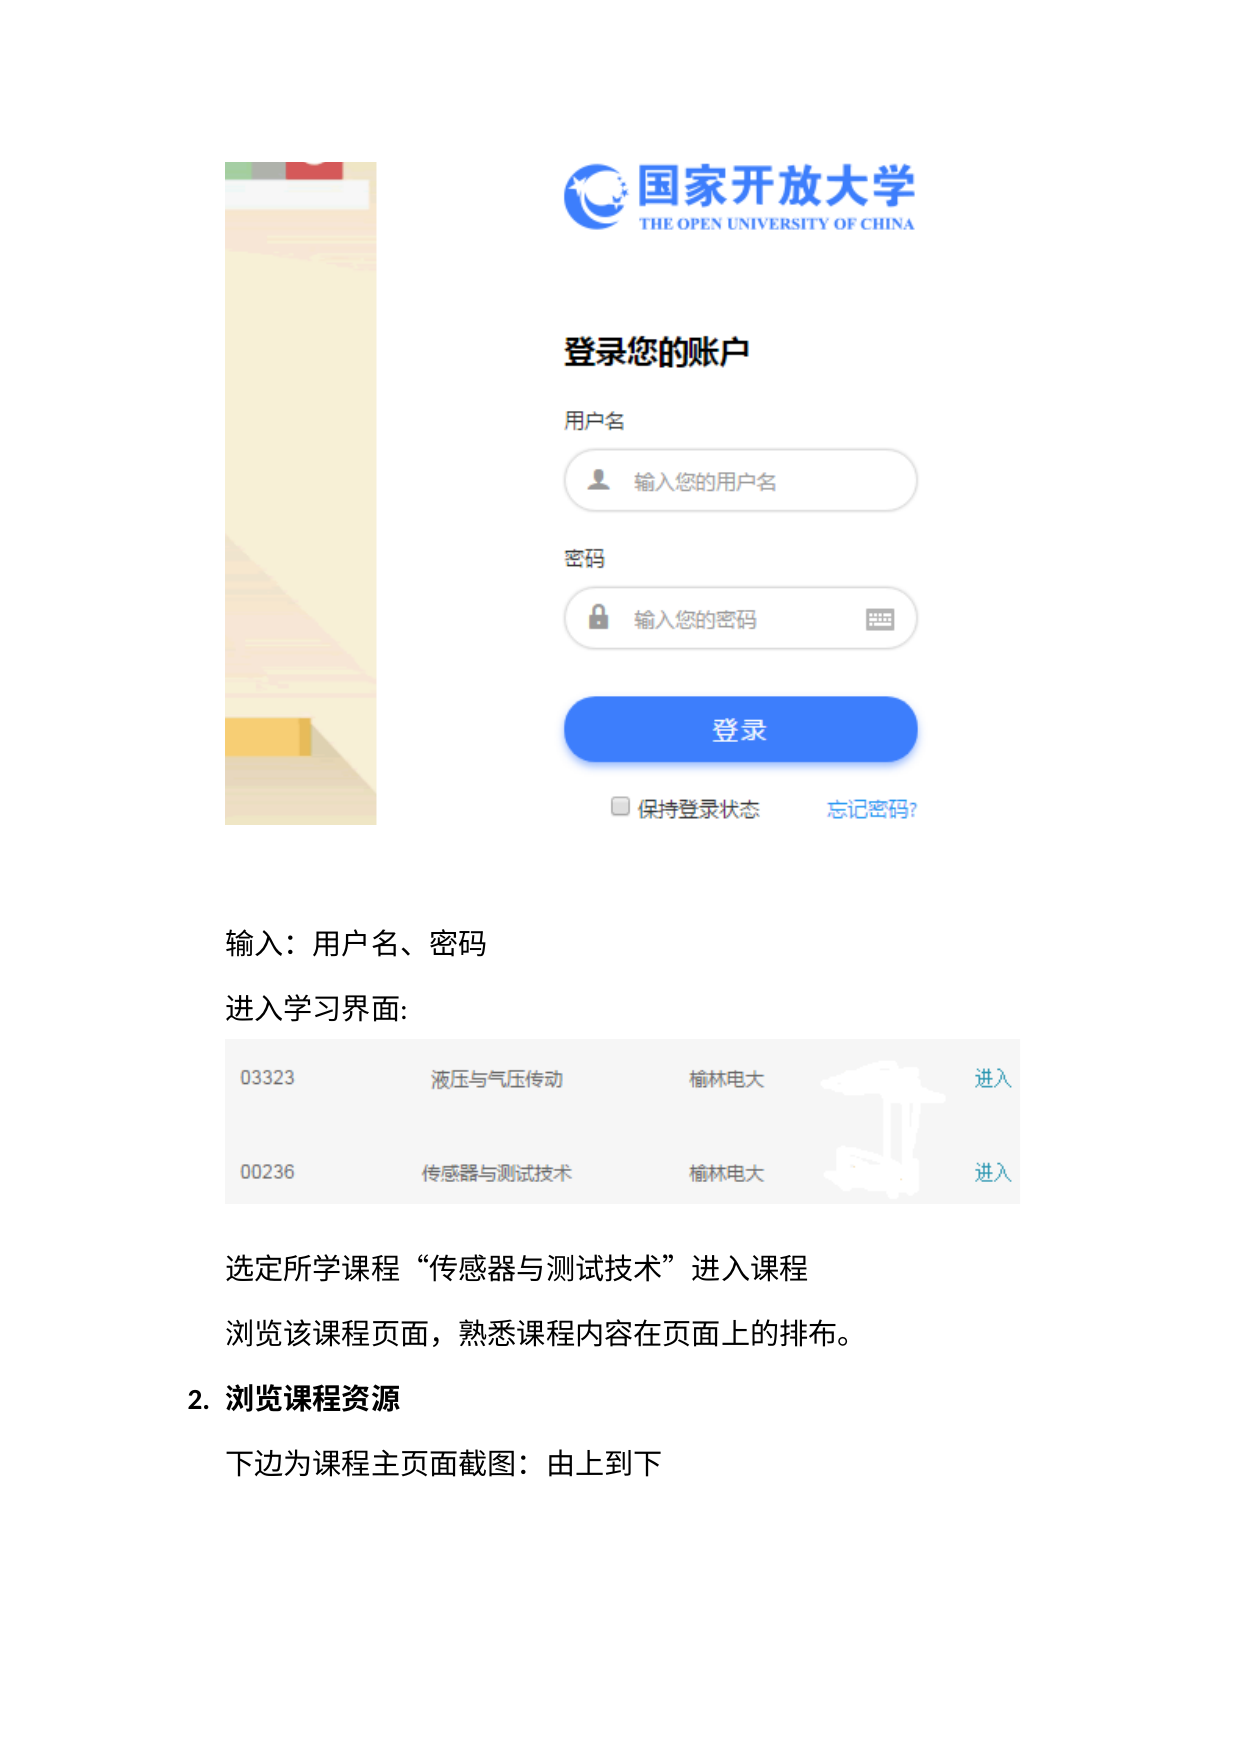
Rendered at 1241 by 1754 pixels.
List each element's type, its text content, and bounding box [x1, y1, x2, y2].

list 浏览课程资源 [187, 1364, 1053, 1429]
list 输入：用户名、密码 [225, 909, 1053, 974]
list 下边为课程主页面截图：由上到下 [225, 1429, 1053, 1494]
list 浏览该课程页面，熟悉课程内容在页面上的排布。 [225, 1299, 1053, 1364]
list 进入学习界面: [225, 974, 1053, 1039]
picture [225, 1039, 1021, 1204]
picture [225, 162, 954, 825]
list 选定所学课程“传感器与测试技术”进入课程 [225, 1234, 1053, 1299]
